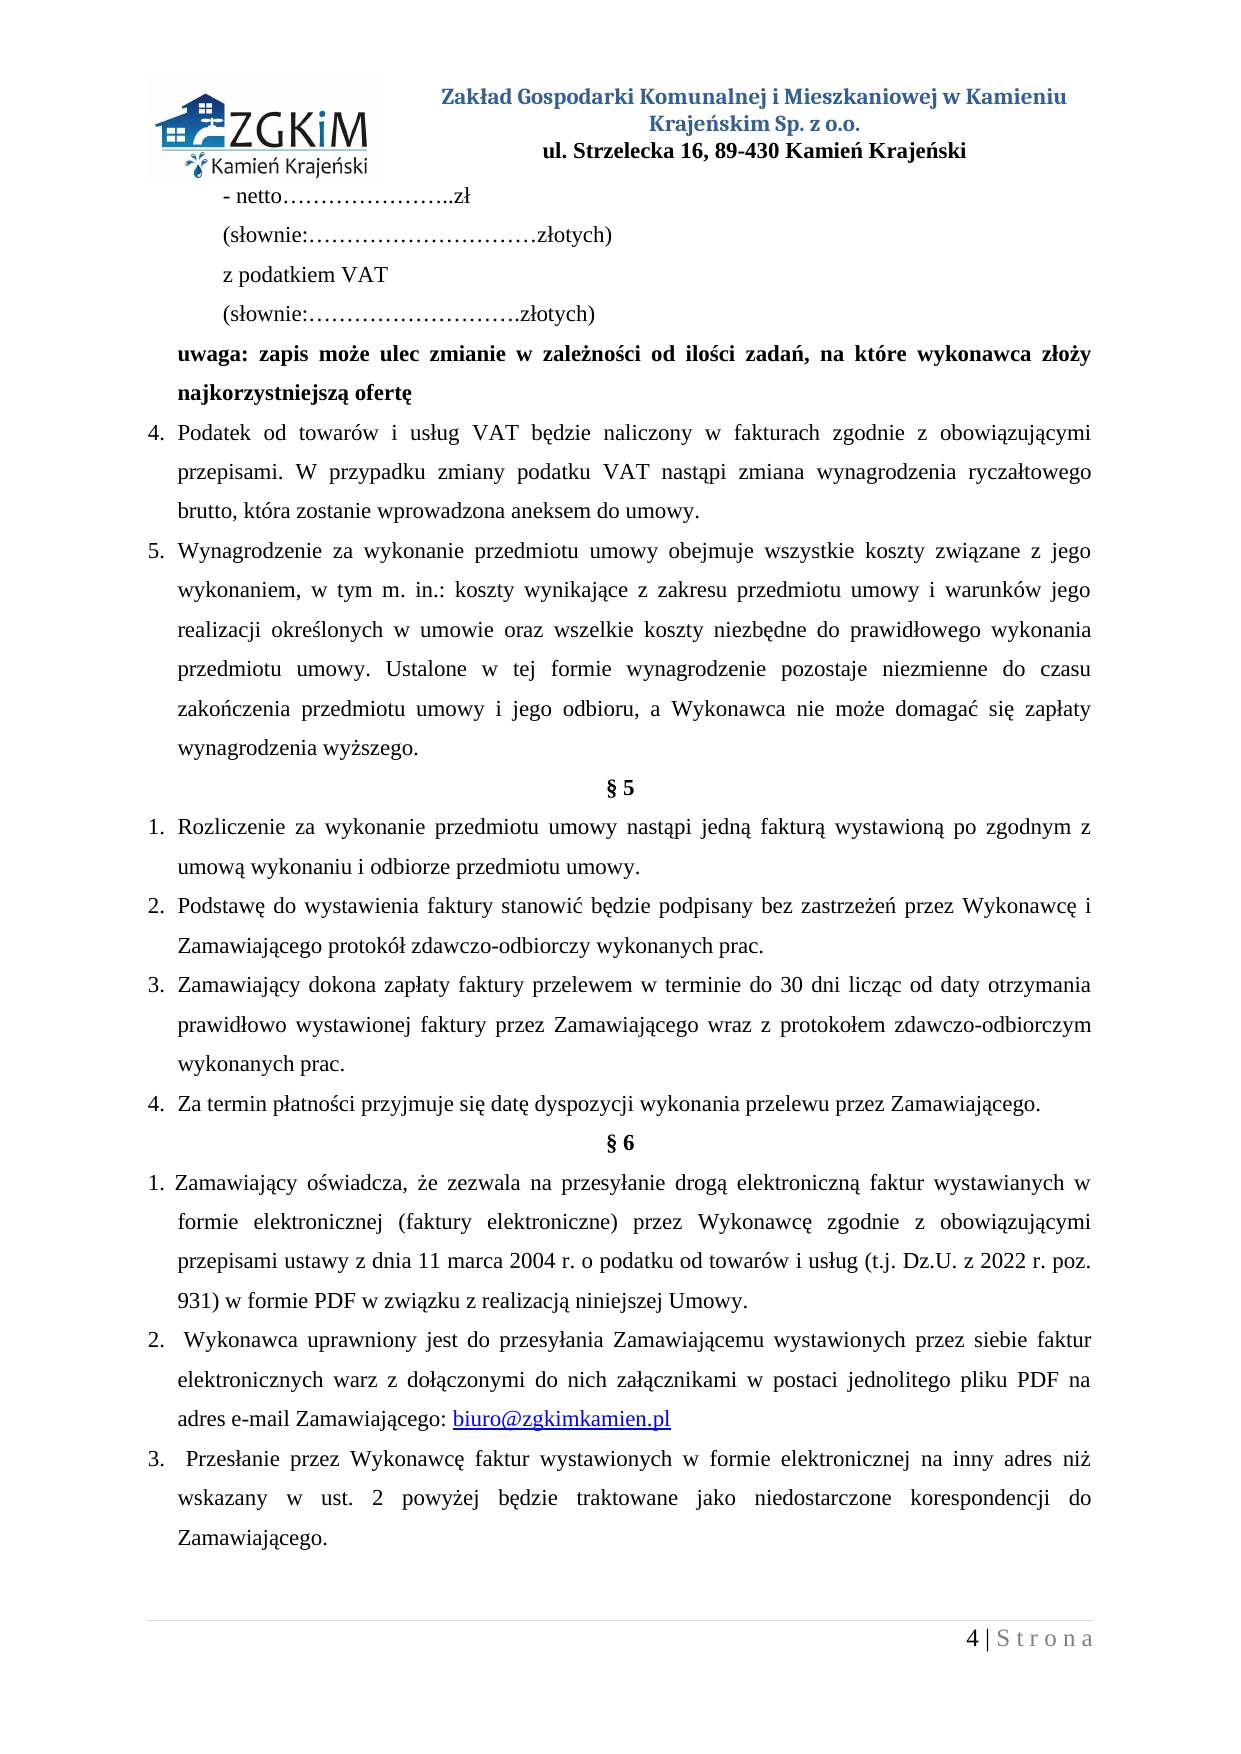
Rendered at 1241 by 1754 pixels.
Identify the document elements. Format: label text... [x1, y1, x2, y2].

text § 5 [148, 774, 1093, 800]
list Wynagrodzenie za wykonanie przedmiotu umowy obejmuje wszystkie koszty związane z jego wykonaniem, w tym m. in.: koszty wynikające z zakresu przedmiotu umowy i warunków jego realizacji określonych w umowie oraz wszelkie koszty niezbędne do prawidłowego wykonania przedmiotu umowy. Ustalone w tej formie wynagrodzenie pozostaje niezmienne do czasu zakończenia przedmiotu umowy i jego odbioru, a Wykonawca nie może domagać się zapłaty wynagrodzenia wyższego. [148, 537, 1093, 761]
text 3. Przesłanie przez Wykonawcę faktur wystawionych w formie elektronicznej na inny adres niż wskazany w ust. 2 powyżej będzie traktowane jako niedostarczone korespondencji do Zamawiającego. [148, 1445, 1093, 1550]
list Podstawę do wystawienia faktury stanowić będzie podpisany bez zastrzeżeń przez Wykonawcę i Zamawiającego protokół zdawczo-odbiorczy wykonanych prac. [148, 892, 1093, 958]
list Za termin płatności przyjmuje się datę dyspozycji wykonania przelewu przez Zamawiającego. [148, 1090, 1093, 1116]
list z podatkiem VAT [223, 261, 1093, 287]
list - netto…………………..zł [223, 182, 1093, 208]
text § 6 [148, 1129, 1093, 1156]
list (słownie:…………………………złotych) [223, 221, 1093, 247]
list Rozliczenie za wykonanie przedmiotu umowy nastąpi jedną fakturą wystawioną po zgodnym z umową wykonaniu i odbiorze przedmiotu umowy. [148, 813, 1093, 879]
list Zamawiający dokona zapłaty faktury przelewem w terminie do 30 dni licząc od daty otrzymania prawidłowo wystawionej faktury przez Zamawiającego wraz z protokołem zdawczo-odbiorczym wykonanych prac. [148, 971, 1093, 1077]
text 1. Zamawiający oświadcza, że zezwala na przesyłanie drogą elektroniczną faktur wystawianych w formie elektronicznej (faktury elektroniczne) przez Wykonawcę zgodnie z obowiązującymi przepisami ustawy z dnia 11 marca 2004 r. o podatku od towarów i usług (t.j. Dz.U. z 2022 r. poz. 931) w formie PDF w związku z realizacją niniejszej Umowy. [148, 1169, 1093, 1313]
list (słownie:……………………….złotych) [223, 300, 1093, 326]
text 2. Wykonawca uprawniony jest do przesyłania Zamawiającemu wystawionych przez siebie faktur elektronicznych warz z dołączonymi do nich załącznikami w postaci jednolitego pliku PDF na adres e-mail Zamawiającego: biuro@zgkimkamien.pl [148, 1327, 1093, 1432]
list Podatek od towarów i usług VAT będzie naliczony w fakturach zgodnie z obowiązującymi przepisami. W przypadku zmiany podatku VAT nastąpi zmiana wynagrodzenia ryczałtowego brutto, która zostanie wprowadzona aneksem do umowy. [148, 418, 1093, 524]
list uwaga: zapis może ulec zmianie w zależności od ilości zadań, na które wykonawca złoży najkorzystniejszą ofertę [177, 339, 1093, 405]
